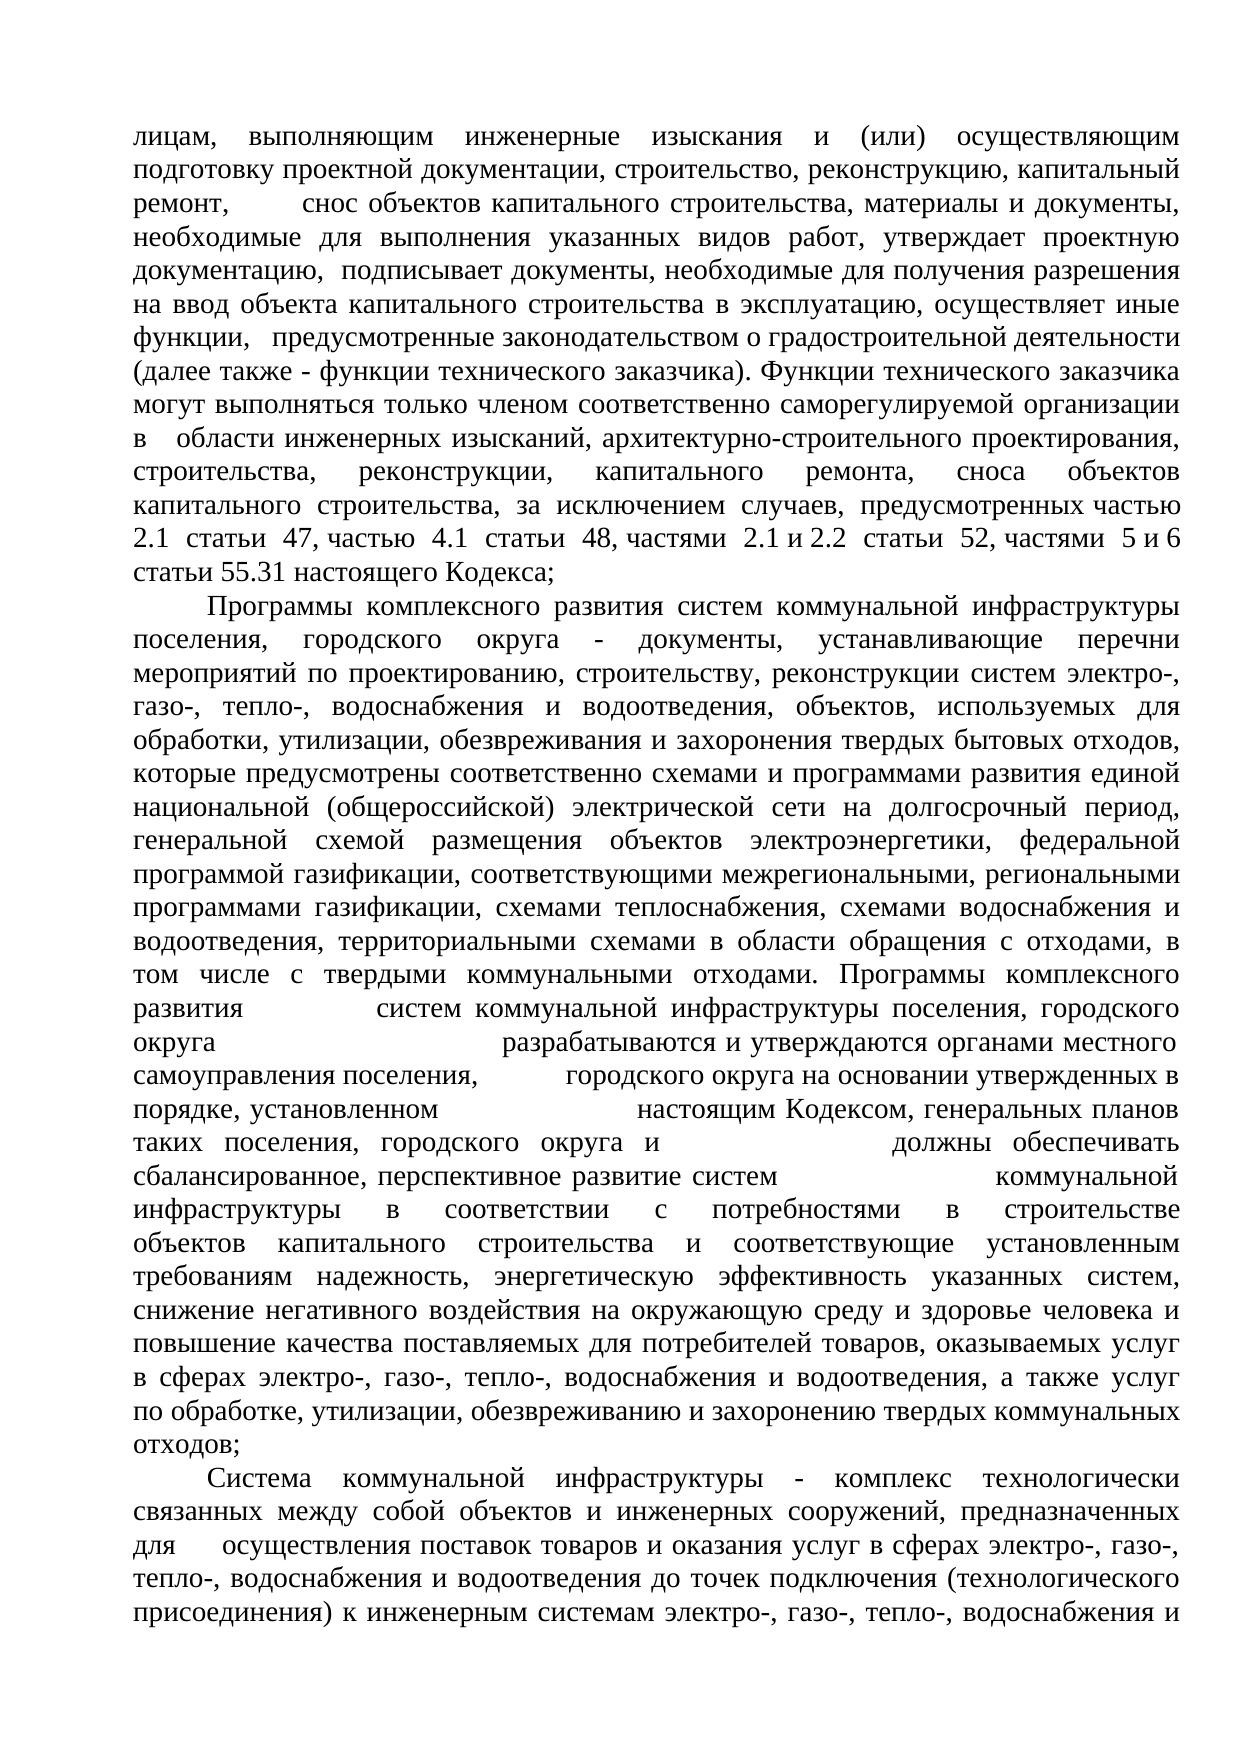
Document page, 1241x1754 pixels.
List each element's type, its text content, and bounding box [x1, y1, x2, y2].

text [133, 118, 1181, 588]
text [133, 1460, 1181, 1627]
text Программы комплексного развития систем коммунальной инфраструктуры поселения, городского округа - документы, устанавливающие перечни мероприятий по проектированию, строительству, реконструкции систем электро-, газо-, тепло-, водоснабжения и водоотведения, объектов, используемых для обработки, утилизации, обезвреживания и захоронения твердых бытовых отходов, которые предусмотрены соответственно схемами и программами развития единой национальной (общероссийской) электрической сети на долгосрочный период, генеральной схемой размещения объектов электроэнергетики, федеральной программой газификации, соответствующими межрегиональными, региональными программами газификации, схемами теплоснабжения, схемами водоснабжения и водоотведения, территориальными схемами в области обращения с отходами, в том числе с твердыми коммунальными отходами. Программы комплексного развития систем коммунальной инфраструктуры поселения, городского округа разрабатываются и утверждаются органами местного самоуправления поселения, городского округа на основании утвержденных в порядке, установленном настоящим Кодексом, генеральных планов таких поселения, городского округа и должны обеспечивать сбалансированное, перспективное развитие систем коммунальной инфраструктуры в соответствии с потребностями в строительстве объектов капитального строительства и соответствующие установленным требованиям надежность, энергетическую эффективность указанных систем, снижение негативного воздействия на окружающую среду и здоровье человека и повышение качества поставляемых для потребителей товаров, оказываемых услуг в сферах электро-, газо-, тепло-, водоснабжения и водоотведения, а также услуг по обработке, утилизации, обезвреживанию и захоронению твердых коммунальных отходов; [133, 588, 1181, 1460]
